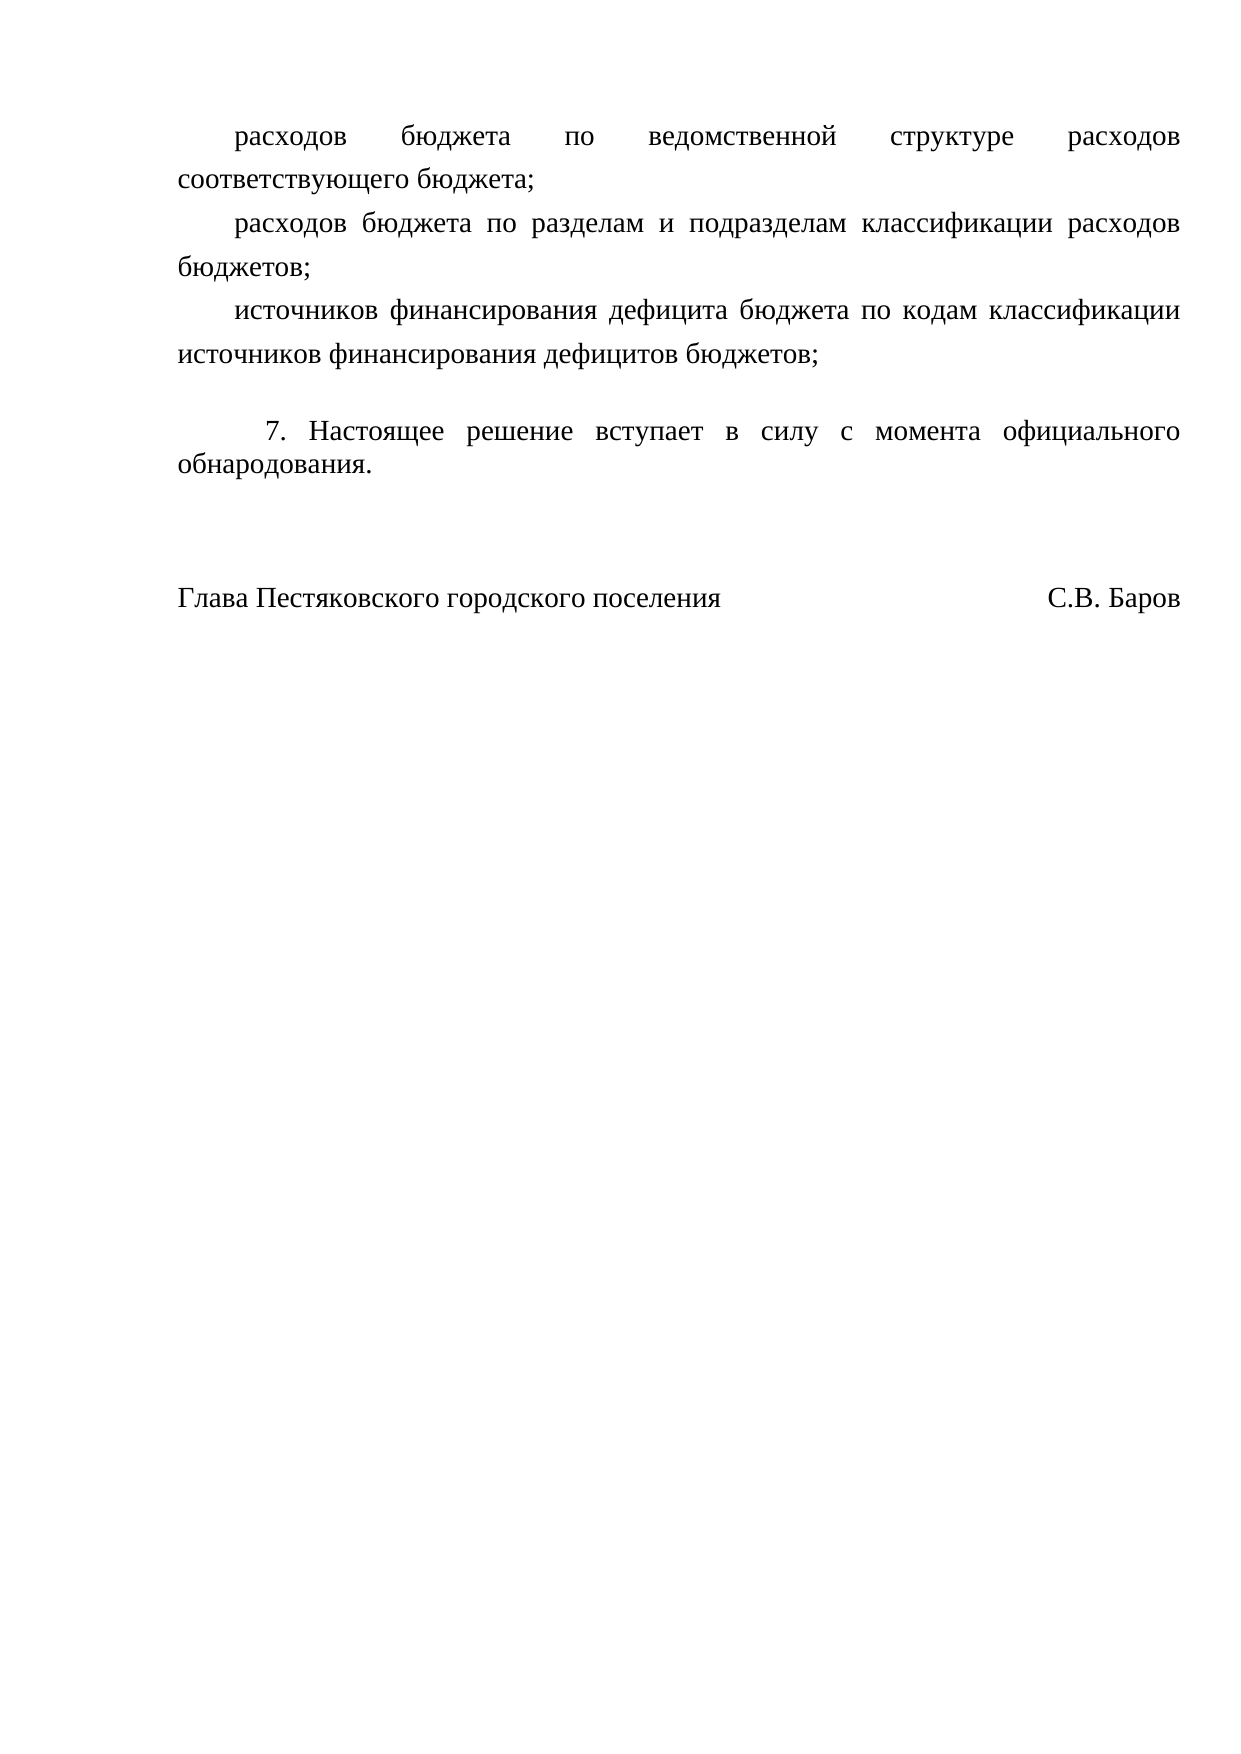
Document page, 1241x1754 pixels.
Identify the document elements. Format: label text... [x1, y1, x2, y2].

text 7. Настоящее решение вступает в силу с момента официального обнародования. [177, 413, 1181, 480]
text расходов бюджета по разделам и подразделам классификации расходов бюджетов; [177, 205, 1181, 282]
text расходов бюджета по ведомственной структуре расходов соответствующего бюджета; [177, 118, 1181, 195]
text источников финансирования дефицита бюджета по кодам классификации источников финансирования дефицитов бюджетов; [177, 292, 1181, 369]
text Глава Пестяковского городского поселения С.В. Баров [177, 581, 1181, 614]
